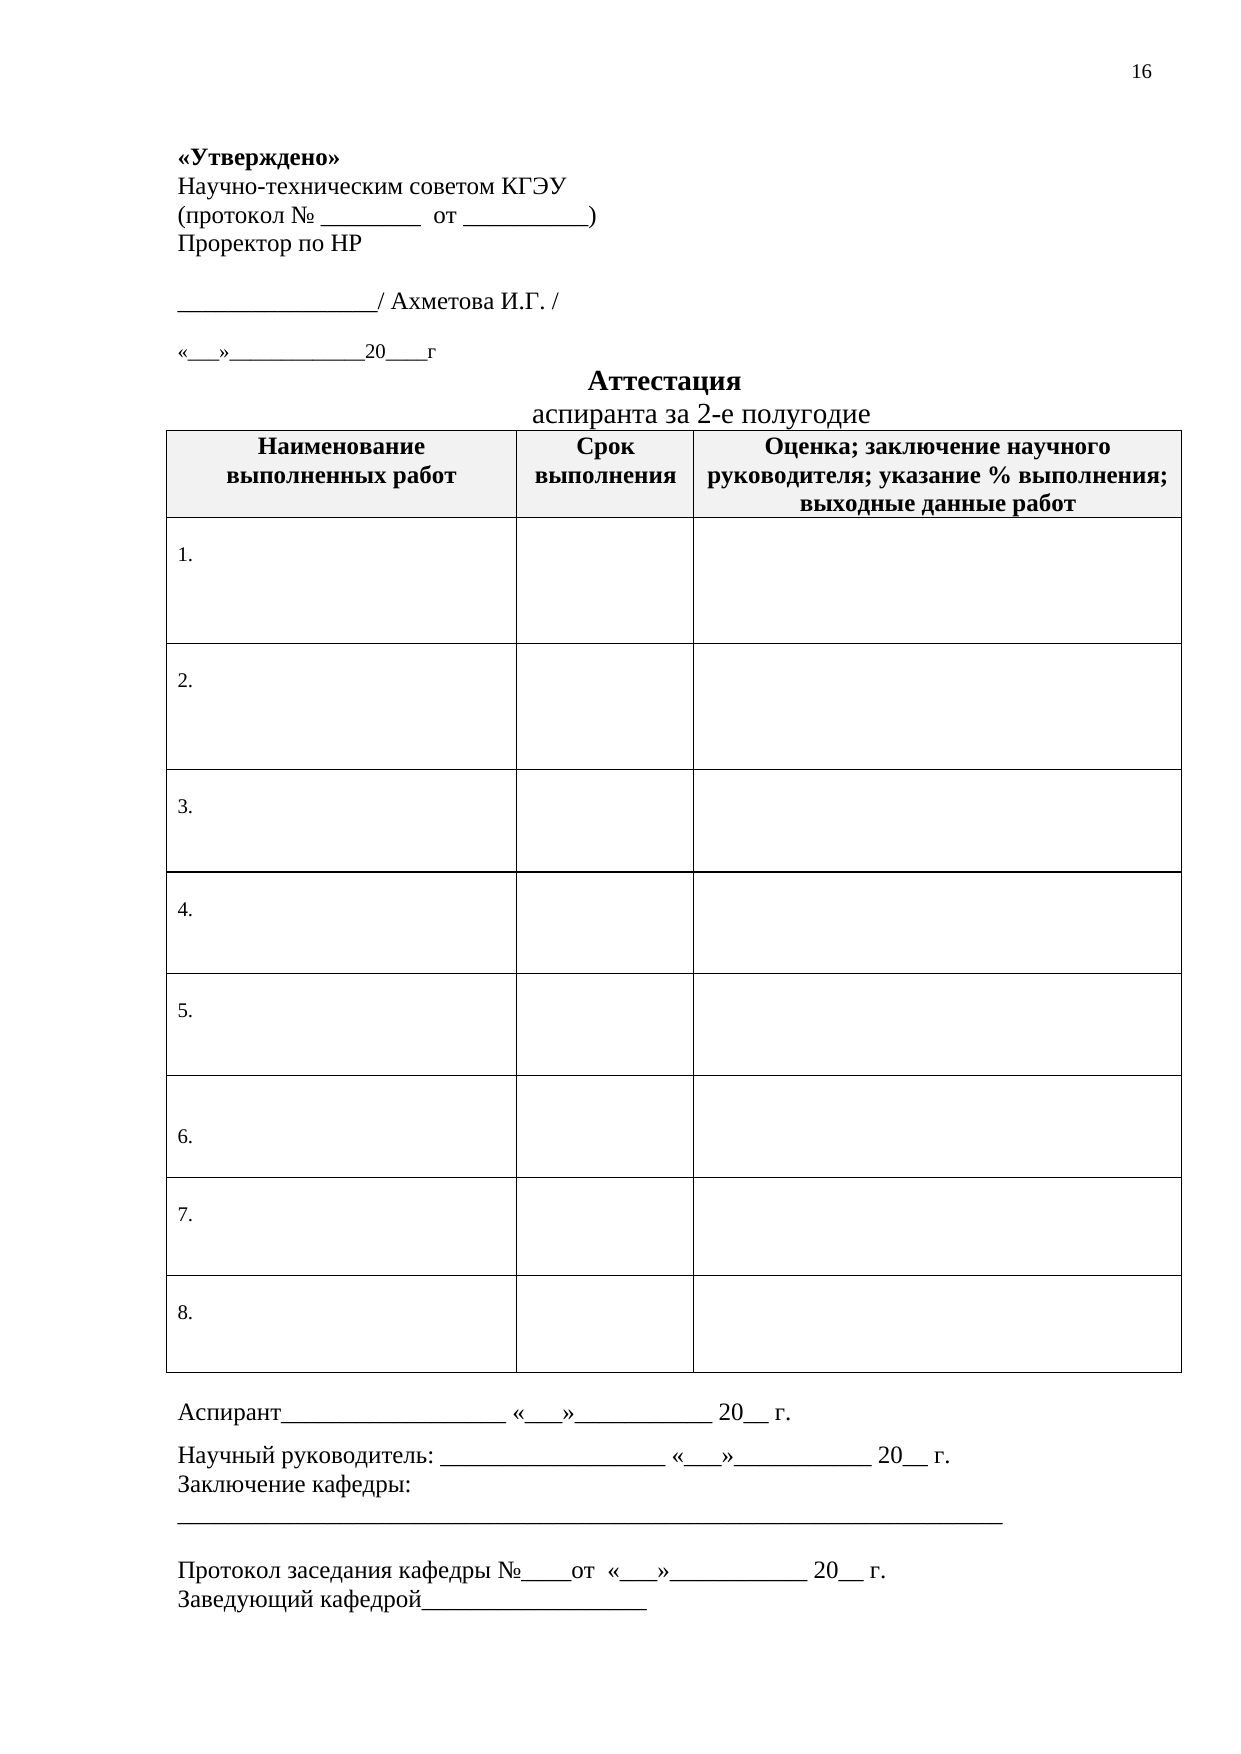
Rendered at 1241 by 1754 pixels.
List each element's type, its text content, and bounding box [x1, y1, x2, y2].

table_cell [517, 1178, 693, 1274]
table_cell [517, 770, 693, 871]
subtitle Аттестация [177, 363, 1152, 396]
text аспиранта за 2-е полугодие [177, 396, 1152, 430]
table_cell 6. [167, 1076, 516, 1177]
table_cell [517, 518, 693, 643]
table_cell 4. [167, 873, 516, 973]
table_header Срок выполнения [517, 431, 693, 517]
text Аспирант__________________ «___»___________ 20__ г. [177, 1397, 1152, 1426]
table_cell [694, 644, 1181, 769]
table_cell [694, 518, 1181, 643]
table_cell 3. [167, 770, 516, 871]
table_header Оценка; заключение научного руководителя; указание % выполнения; выходные данные работ [694, 431, 1181, 517]
table_cell 1. [167, 518, 516, 643]
table_cell 7. [167, 1178, 516, 1274]
text Научный руководитель: __________________ «___»___________ 20__ г. [177, 1440, 1152, 1469]
table_cell [694, 770, 1181, 871]
table_cell 8. [167, 1276, 516, 1372]
table_cell [694, 974, 1181, 1075]
text Заведующий кафедрой__________________ [177, 1584, 1152, 1613]
text Протокол заседания кафедры №____от «___»___________ 20__ г. [177, 1555, 1152, 1584]
table_cell [694, 873, 1181, 973]
table_cell Проректор по НР ________________/ Ахметова И.Г. / [166, 229, 694, 315]
table_cell [517, 1076, 693, 1177]
table_cell [517, 1276, 693, 1372]
table_cell «___»_____________20____г [166, 315, 694, 363]
table_cell [694, 1178, 1181, 1274]
table_cell [694, 1076, 1181, 1177]
table_header Наименование выполненных работ [167, 431, 516, 517]
table_cell [694, 1276, 1181, 1372]
text Заключение кафедры: __________________________________________________________________ [177, 1469, 1152, 1526]
table_cell 5. [167, 974, 516, 1075]
table_cell [517, 974, 693, 1075]
table_header «Утверждено» Научно-техническим советом КГЭУ (протокол № ________ от __________) [166, 142, 694, 228]
table_cell 2. [167, 644, 516, 769]
table_cell [517, 873, 693, 973]
table_cell [517, 644, 693, 769]
